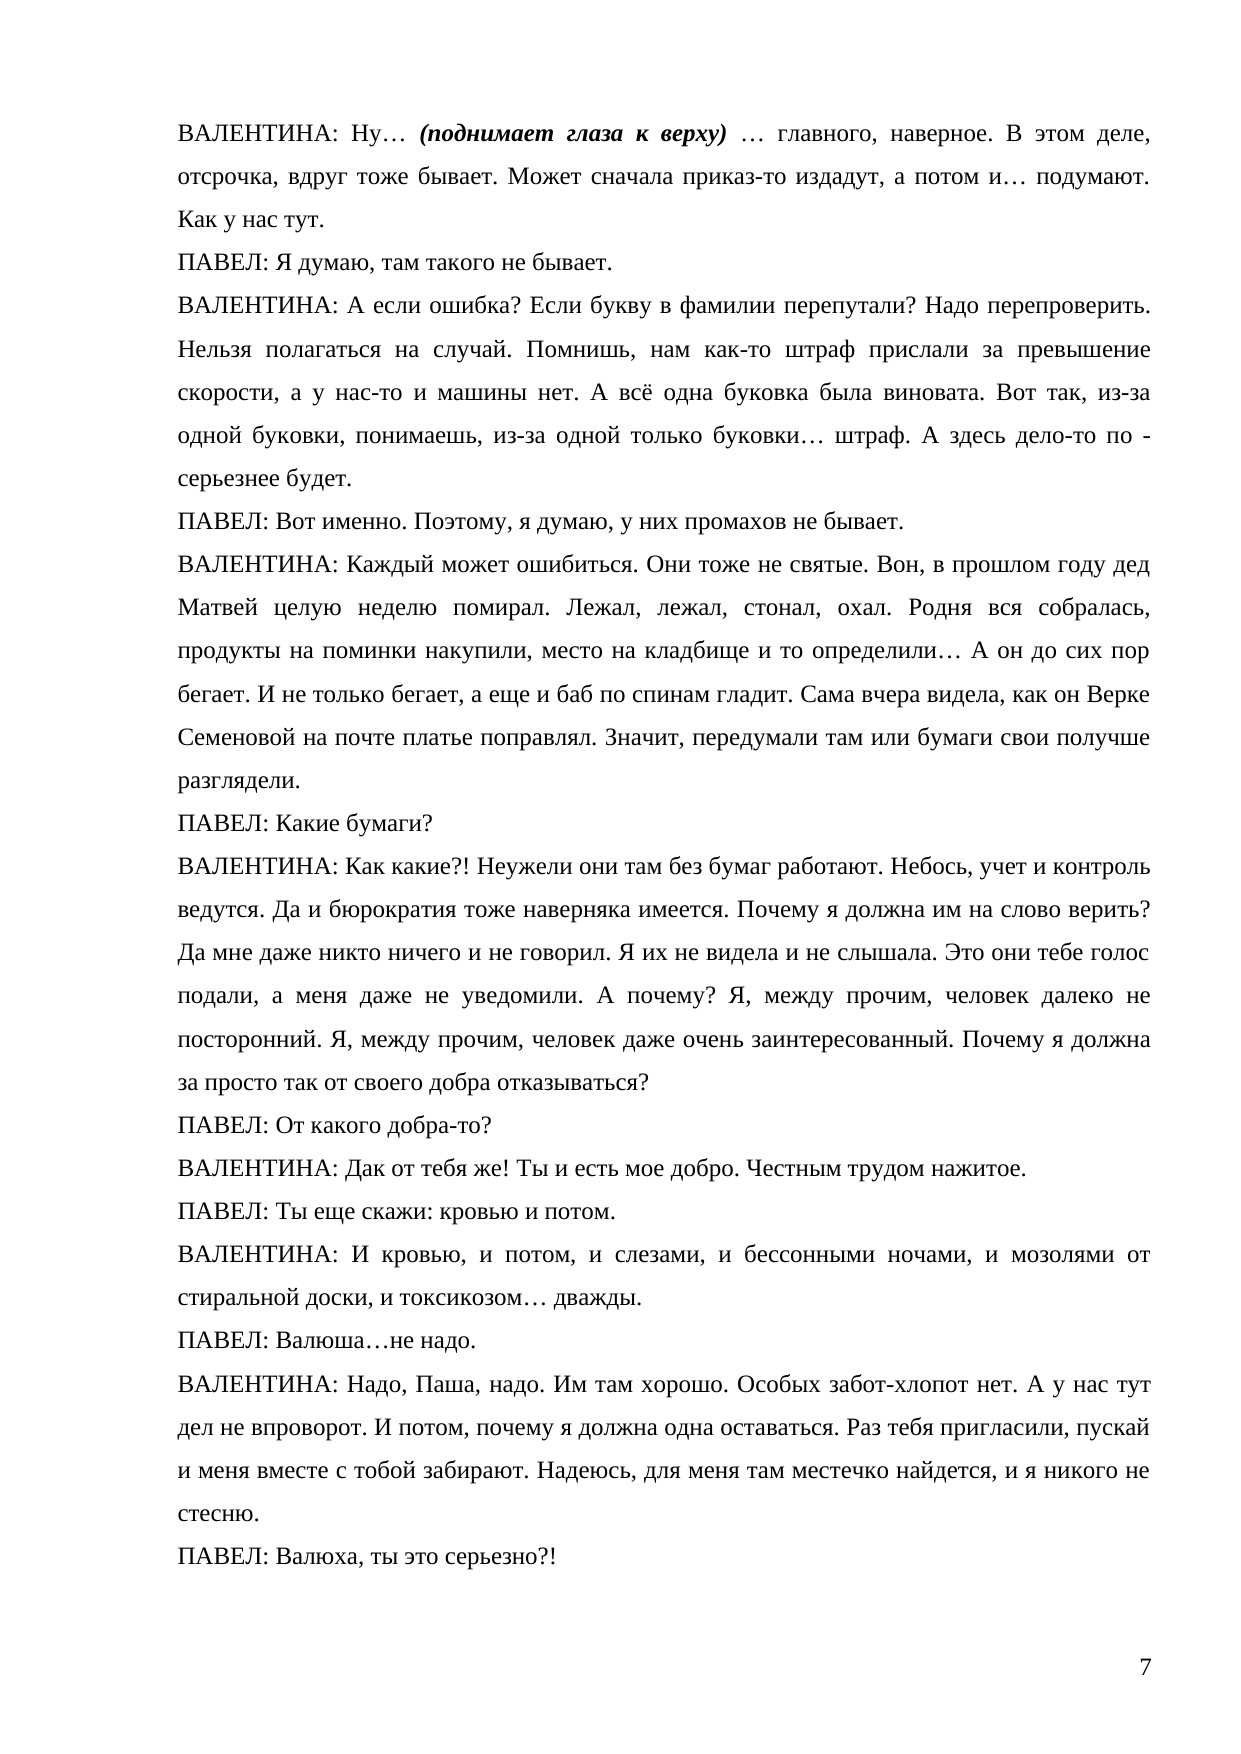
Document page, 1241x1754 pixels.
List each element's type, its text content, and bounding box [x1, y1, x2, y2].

text ПАВЕЛ: Я думаю, там такого не бывает. [177, 247, 1152, 276]
text ВАЛЕНТИНА: Надо, Паша, надо. Им там хорошо. Особых забот-хлопот нет. А у нас тут дел не впроворот. И потом, почему я должна одна оставаться. Раз тебя пригласили, пускай и меня вместе с тобой забирают. Надеюсь, для меня там местечко найдется, и я никого не стесню. [177, 1369, 1152, 1527]
text ПАВЕЛ: Валюха, ты это серьезно?! [177, 1541, 1152, 1570]
text ВАЛЕНТИНА: Дак от тебя же! Ты и есть мое добро. Честным трудом нажитое. [177, 1153, 1152, 1182]
text ПАВЕЛ: Какие бумаги? [177, 808, 1152, 837]
text ПАВЕЛ: Валюша…не надо. [177, 1326, 1152, 1354]
text ПАВЕЛ: Вот именно. Поэтому, я думаю, у них промахов не бывает. [177, 506, 1152, 535]
text ВАЛЕНТИНА: Каждый может ошибиться. Они тоже не святые. Вон, в прошлом году дед Матвей целую неделю помирал. Лежал, лежал, стонал, охал. Родня вся собралась, продукты на поминки накупили, место на кладбище и то определили… А он до сих пор бегает. И не только бегает, а еще и баб по спинам гладит. Сама вчера видела, как он Верке Семеновой на почте платье поправлял. Значит, передумали там или бумаги свои получше разглядели. [177, 549, 1152, 794]
text ВАЛЕНТИНА: А если ошибка? Если букву в фамилии перепутали? Надо перепроверить. Нельзя полагаться на случай. Помнишь, нам как-то штраф прислали за превышение скорости, а у нас-то и машины нет. А всё одна буковка была виновата. Вот так, из-за одной буковки, понимаешь, из-за одной только буковки… штраф. А здесь дело-то по - серьезнее будет. [177, 291, 1152, 492]
text ПАВЕЛ: Ты еще скажи: кровью и потом. [177, 1196, 1152, 1225]
text ВАЛЕНТИНА: И кровью, и потом, и слезами, и бессонными ночами, и мозолями от стиральной доски, и токсикозом… дважды. [177, 1239, 1152, 1311]
text ПАВЕЛ: От какого добра-то? [177, 1110, 1152, 1139]
text ВАЛЕНТИНА: Как какие?! Неужели они там без бумаг работают. Небось, учет и контроль ведутся. Да и бюрократия тоже наверняка имеется. Почему я должна им на слово верить? Да мне даже никто ничего и не говорил. Я их не видела и не слышала. Это они тебе голос подали, а меня даже не уведомили. А почему? Я, между прочим, человек далеко не посторонний. Я, между прочим, человек даже очень заинтересованный. Почему я должна за просто так от своего добра отказываться? [177, 851, 1152, 1096]
text ВАЛЕНТИНА: Ну… (поднимает глаза к верху) … главного, наверное. В этом деле, отсрочка, вдруг тоже бывает. Может сначала приказ-то издадут, а потом и… подумают. Как у нас тут. [177, 118, 1152, 233]
